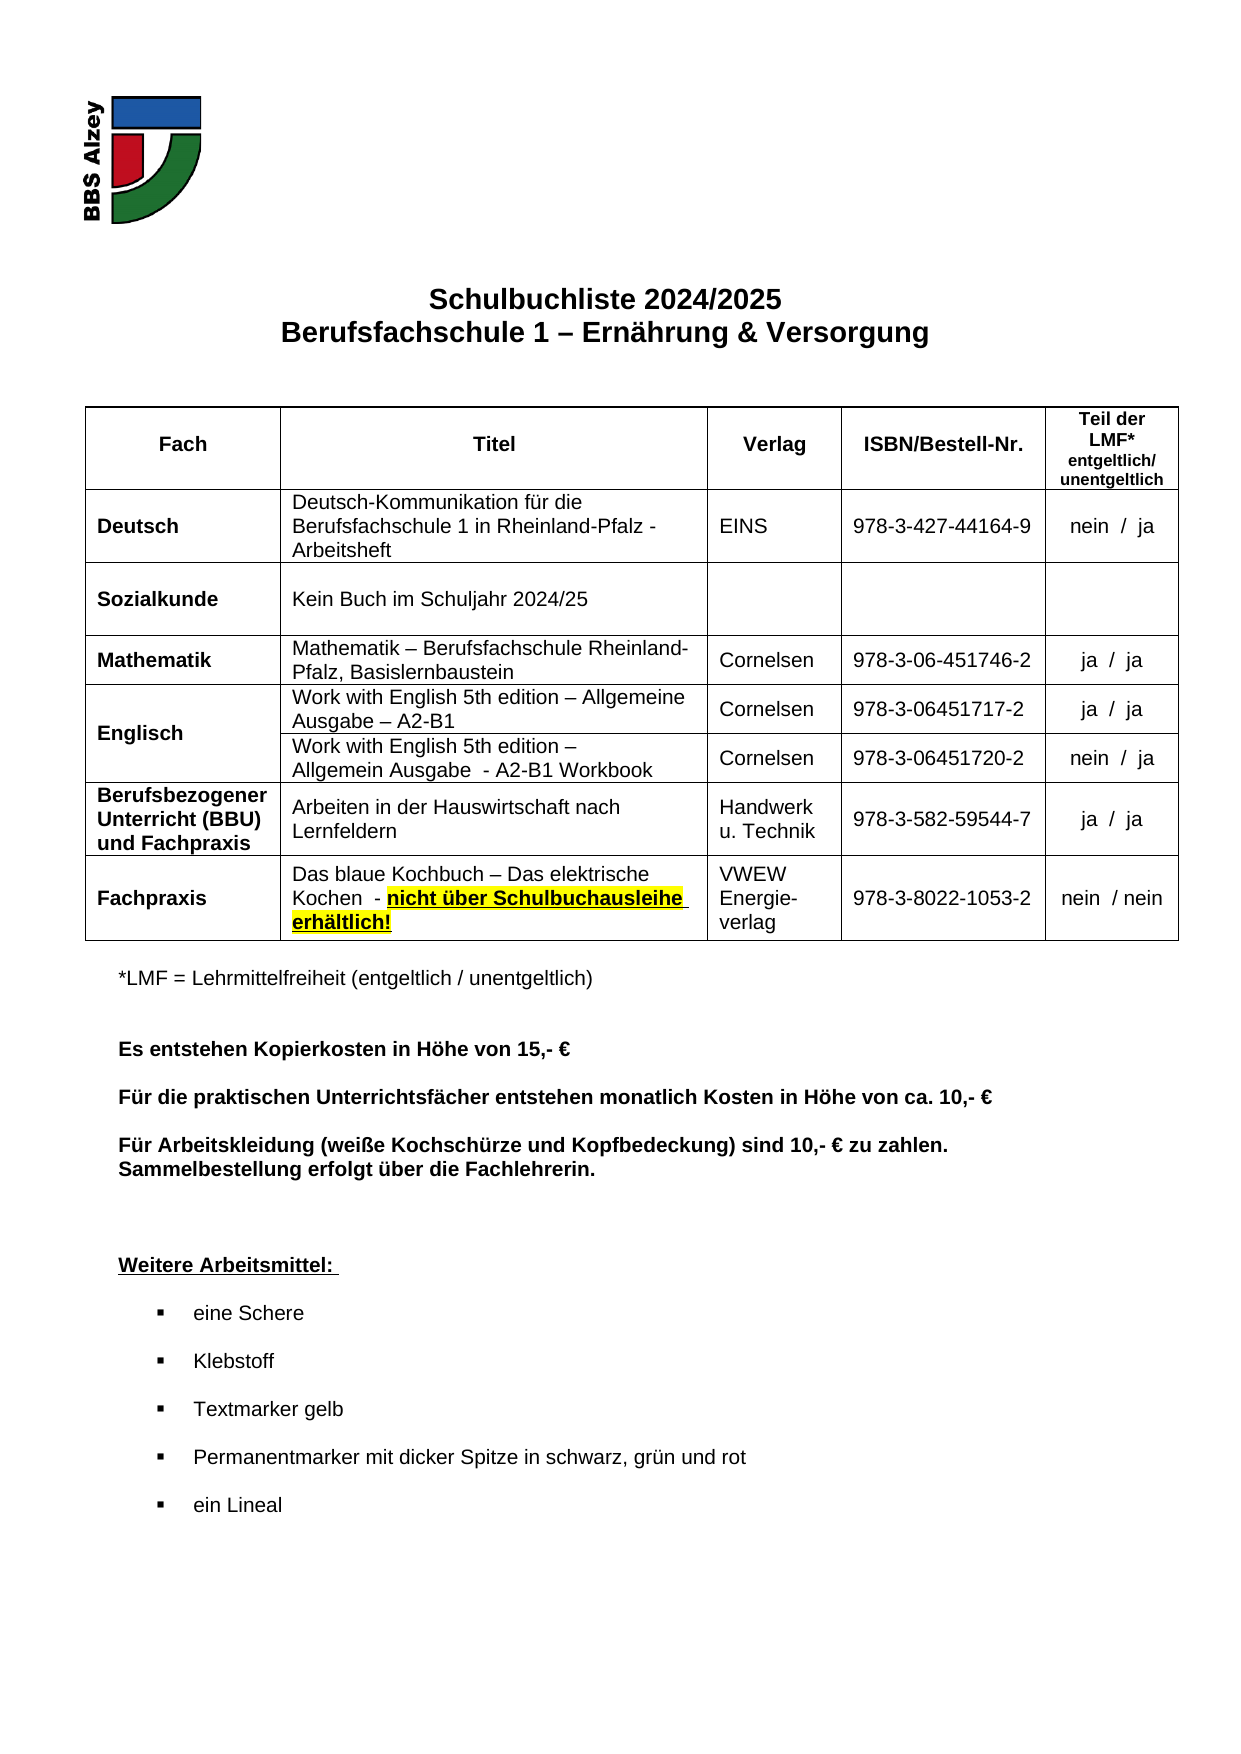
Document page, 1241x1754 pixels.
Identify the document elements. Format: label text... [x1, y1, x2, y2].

table_cell nein / ja [1046, 490, 1178, 562]
text Für die praktischen Unterrichtsfächer entstehen monatlich Kosten in Höhe von ca. 10,- € [118, 1085, 1093, 1109]
text Berufsfachschule 1 – Ernährung & Versorgung [118, 315, 1093, 349]
table_cell nein / ja [1046, 734, 1178, 782]
table_cell EINS [708, 490, 841, 562]
table_cell Cornelsen [708, 636, 841, 684]
table_cell Englisch [86, 685, 280, 782]
table_cell Work with English 5th edition – Allgemein Ausgabe - A2-B1 Workbook [281, 734, 707, 782]
table_cell [842, 563, 1045, 635]
table_cell 978-3-06451717-2 [842, 685, 1045, 733]
table_cell Deutsch-Kommunikation für die Berufsfachschule 1 in Rheinland-Pfalz - Arbeitsheft [281, 490, 707, 562]
table_cell Mathematik – Berufsfachschule Rheinland-Pfalz, Basislernbaustein [281, 636, 707, 684]
table_header Titel [281, 408, 707, 489]
list Permanentmarker mit dicker Spitze in schwarz, grün und rot [156, 1445, 1093, 1469]
table_cell ja / ja [1046, 685, 1178, 733]
text Schulbuchliste 2024/2025 [118, 282, 1093, 315]
table_cell 978-3-06451720-2 [842, 734, 1045, 782]
table_cell Deutsch [86, 490, 280, 562]
text Weitere Arbeitsmittel: [118, 1253, 1093, 1277]
table_cell VWEW Energie-verlag [708, 856, 841, 940]
list Klebstoff [156, 1349, 1093, 1373]
table_cell 978-3-427-44164-9 [842, 490, 1045, 562]
table_cell Work with English 5th edition – Allgemeine Ausgabe – A2-B1 [281, 685, 707, 733]
table_header Fach [86, 408, 280, 489]
table_cell Handwerk u. Technik [708, 783, 841, 854]
table_cell Cornelsen [708, 685, 841, 733]
table_cell Kein Buch im Schuljahr 2024/25 [281, 563, 707, 635]
table_cell Mathematik [86, 636, 280, 684]
text *LMF = Lehrmittelfreiheit (entgeltlich / unentgeltlich) [118, 965, 1093, 989]
table_cell Cornelsen [708, 734, 841, 782]
list eine Schere [156, 1301, 1093, 1325]
table_cell 978-3-582-59544-7 [842, 783, 1045, 854]
table_cell ja / ja [1046, 783, 1178, 854]
text Es entstehen Kopierkosten in Höhe von 15,- € [118, 1037, 1093, 1061]
table_cell ja / ja [1046, 636, 1178, 684]
picture [83, 96, 202, 224]
table_cell Sozialkunde [86, 563, 280, 635]
table_cell Fachpraxis [86, 856, 280, 940]
text Für Arbeitskleidung (weiße Kochschürze und Kopfbedeckung) sind 10,- € zu zahlen. Sammelbestellung erfolgt über die Fachlehrerin. [118, 1133, 1093, 1181]
table_cell [708, 563, 841, 635]
table_header ISBN/Bestell-Nr. [842, 408, 1045, 489]
list Textmarker gelb [156, 1397, 1093, 1421]
table_cell nein / nein [1046, 856, 1178, 940]
table_cell Berufsbezogener Unterricht (BBU) und Fachpraxis [86, 783, 280, 854]
list ein Lineal [156, 1493, 1093, 1517]
table_cell Arbeiten in der Hauswirtschaft nach Lernfeldern [281, 783, 707, 854]
table_cell 978-3-8022-1053-2 [842, 856, 1045, 940]
table_header Verlag [708, 408, 841, 489]
table_cell Das blaue Kochbuch – Das elektrische Kochen - nicht über Schulbuchausleihe erhältlich! [281, 856, 707, 940]
table_cell [1046, 563, 1178, 635]
table_header Teil der LMF* entgeltlich/ unentgeltlich [1046, 408, 1178, 489]
table_cell 978-3-06-451746-2 [842, 636, 1045, 684]
